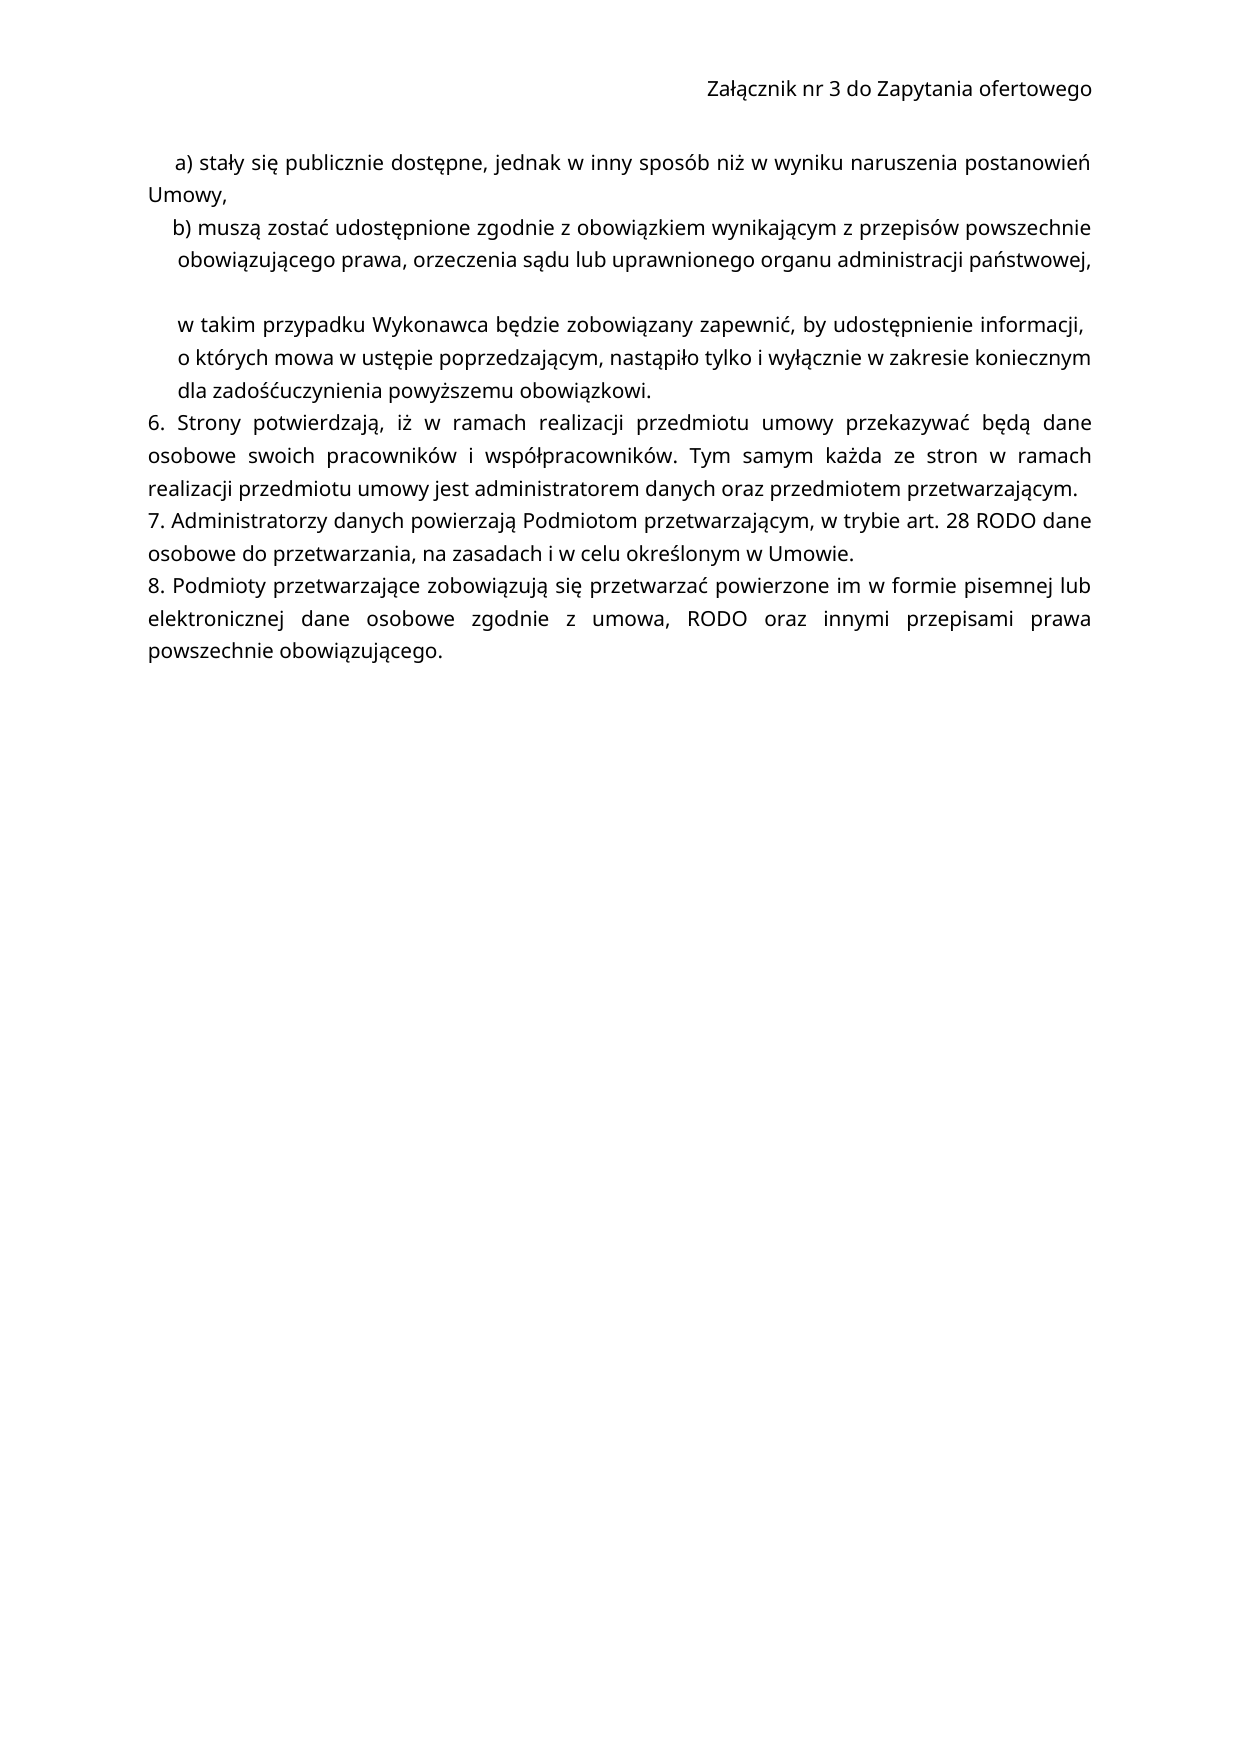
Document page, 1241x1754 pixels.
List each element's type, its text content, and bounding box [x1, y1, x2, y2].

text b) muszą zostać udostępnione zgodnie z obowiązkiem wynikającym z przepisów powszechnie obowiązującego prawa, orzeczenia sądu lub uprawnionego organu administracji państwowej, w takim przypadku Wykonawca będzie zobowiązany zapewnić, by udostępnienie informacji, o których mowa w ustępie poprzedzającym, nastąpiło tylko i wyłącznie w zakresie koniecznym dla zadośćuczynienia powyższemu obowiązkowi. [148, 213, 1093, 404]
text 6. Strony potwierdzają, iż w ramach realizacji przedmiotu umowy przekazywać będą dane osobowe swoich pracowników i współpracowników. Tym samym każda ze stron w ramach realizacji przedmiotu umowy jest administratorem danych oraz przedmiotem przetwarzającym. [148, 408, 1093, 502]
text 8. Podmioty przetwarzające zobowiązują się przetwarzać powierzone im w formie pisemnej lub elektronicznej dane osobowe zgodnie z umowa, RODO oraz innymi przepisami prawa powszechnie obowiązującego. [148, 571, 1093, 665]
text a) stały się publicznie dostępne, jednak w inny sposób niż w wyniku naruszenia postanowień Umowy, [148, 148, 1093, 209]
text 7. Administratorzy danych powierzają Podmiotom przetwarzającym, w trybie art. 28 RODO dane osobowe do przetwarzania, na zasadach i w celu określonym w Umowie. [148, 506, 1093, 567]
